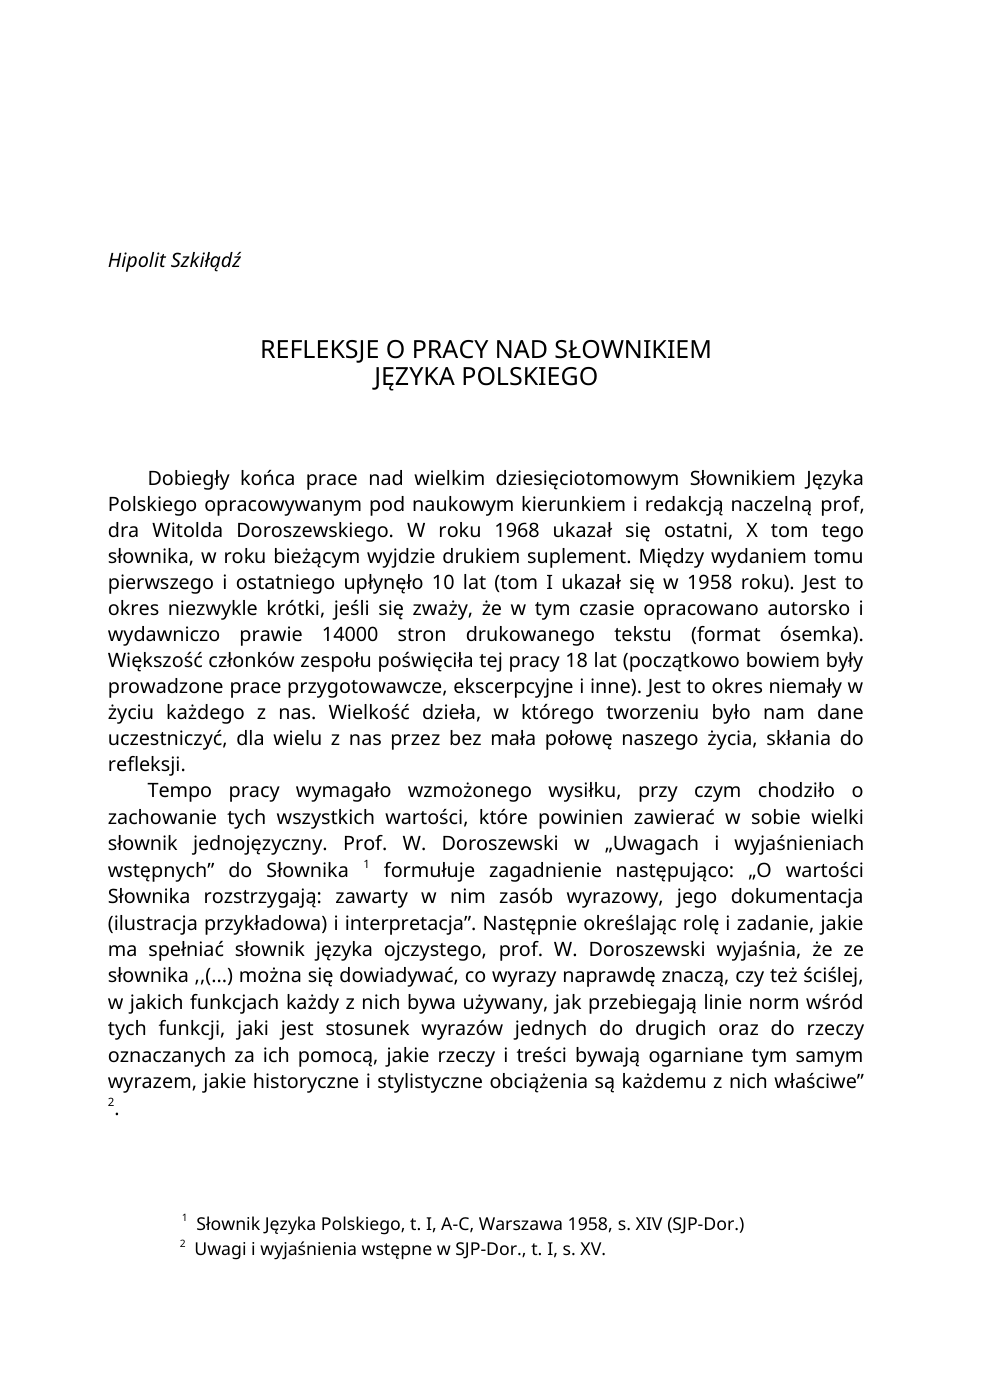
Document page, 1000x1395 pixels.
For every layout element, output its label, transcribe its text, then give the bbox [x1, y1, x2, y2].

text 1 Słownik Języka Polskiego, t. I, A-C, Warszawa 1958, s. XIV (SJP-Dor.) [182, 1216, 797, 1233]
text Dobiegły końca prace nad wielkim dziesięciotomowym Słownikiem Języka Polskiego opracowywanym pod naukowym kierunkiem i redakcją naczelną prof, dra Witolda Doroszewskiego. W roku 1968 ukazał się ostatni, X tom tego słownika, w roku bieżącym wyjdzie drukiem suplement. Między wydaniem tomu pierwszego i ostatniego upłynęło 10 lat (tom I ukazał się w 1958 roku). Jest to okres niezwykle krótki, jeśli się zważy, że w tym czasie opracowano autorsko i wydawniczo prawie 14000 stron drukowanego tekstu (format ósemka). Większość członków zespołu poświęciła tej pracy 18 lat (początkowo bowiem były prowadzone prace przygotowawcze, ekscerpcyjne i inne). Jest to okres niemały w życiu każdego z nas. Wielkość dzieła, w którego tworzeniu było nam dane uczestniczyć, dla wielu z nas przez bez mała połowę naszego życia, skłania do refleksji. [108, 464, 864, 777]
text Tempo pracy wymagało wzmożonego wysiłku, przy czym chodziło o zachowanie tych wszystkich wartości, które powinien zawierać w sobie wielki słownik jednojęzyczny. Prof. W. Doroszewski w „Uwagach i wyjaśnieniach wstępnych” do Słownika 1 formułuje zagadnienie następująco: „O wartości Słownika rozstrzygają: zawarty w nim zasób wyrazowy, jego dokumentacja (ilustracja przykładowa) i interpretacja”. Następnie określając rolę i zadanie, jakie ma spełniać słownik języka ojczystego, prof. W. Doroszewski wyjaśnia, że ze słownika ,,(...) można się dowiadywać, co wyrazy naprawdę znaczą, czy też ściślej, w jakich funkcjach każdy z nich bywa używany, jak przebiegają linie norm wśród tych funkcji, jaki jest stosunek wyrazów jednych do drugich oraz do rzeczy oznaczanych za ich pomocą, jakie rzeczy i treści bywają ogarniane tym samym wyrazem, jakie historyczne i stylistyczne obciążenia są każdemu z nich właściwe” 2. [108, 777, 864, 1121]
text 2 Uwagi i wyjaśnienia wstępne w SJP-Dor., t. I, s. XV. [179, 1241, 797, 1259]
text REFLEKSJE O PRACY NAD SŁOWNIKIEM JĘZYKA POLSKIEGO [108, 338, 864, 391]
text Hipolit Szkiłądź [108, 252, 241, 272]
